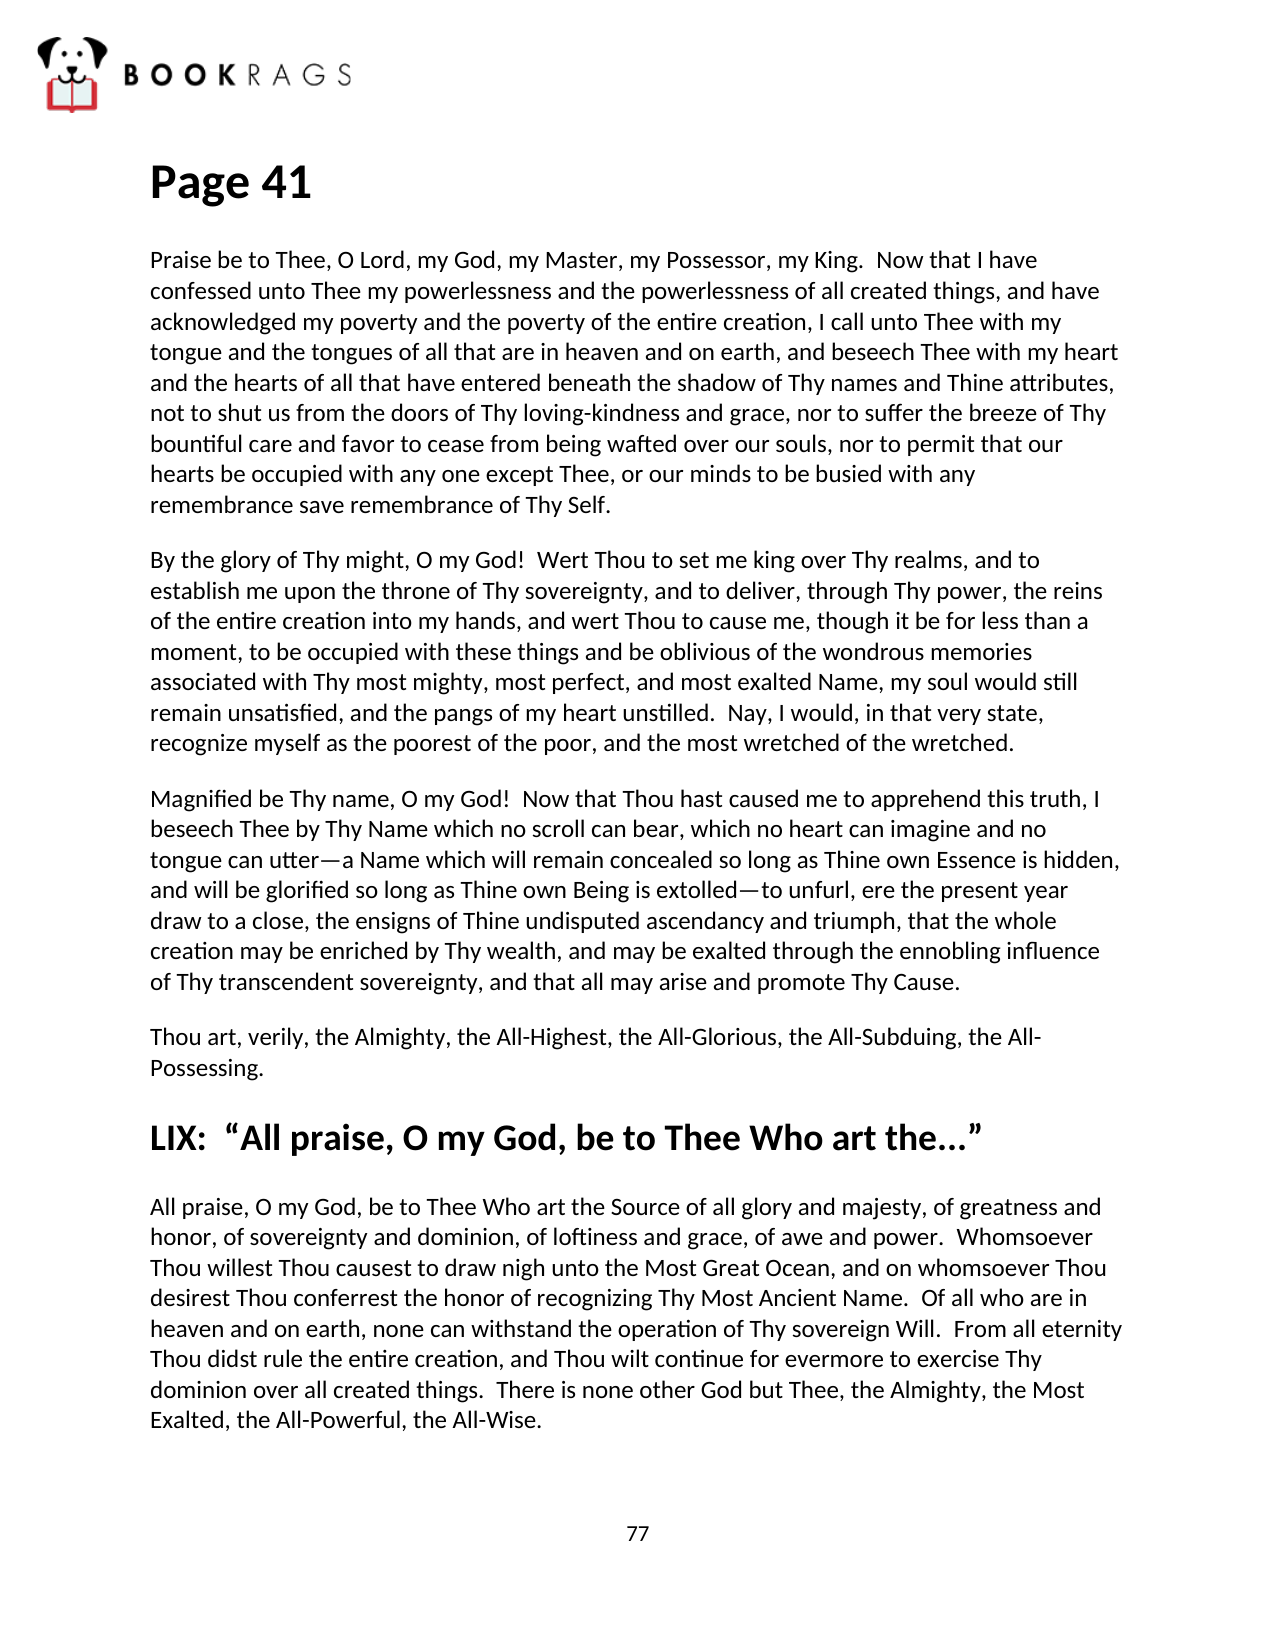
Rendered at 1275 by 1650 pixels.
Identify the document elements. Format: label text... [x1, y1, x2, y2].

text LIX: “All praise, O my God, be to Thee Who art the...” [150, 1114, 1125, 1159]
text Page 41 [150, 150, 1125, 211]
text All praise, O my God, be to Thee Who art the Source of all glory and majesty, of greatness and honor, of sovereignty and dominion, of loftiness and grace, of awe and power. Whomsoever Thou willest Thou causest to draw nigh unto the Most Great Ocean, and on whomsoever Thou desirest Thou conferrest the honor of recognizing Thy Most Ancient Name. Of all who are in heaven and on earth, none can withstand the operation of Thy sovereign Will. From all eternity Thou didst rule the entire creation, and Thou wilt continue for evermore to exercise Thy dominion over all created things. There is none other God but Thee, the Almighty, the Most Exalted, the All-Powerful, the All-Wise. [150, 1191, 1125, 1435]
text Praise be to Thee, O Lord, my God, my Master, my Possessor, my King. Now that I have confessed unto Thee my powerlessness and the powerlessness of all created things, and have acknowledged my poverty and the poverty of the entire creation, I call unto Thee with my tongue and the tongues of all that are in heaven and on earth, and beseech Thee with my heart and the hearts of all that have entered beneath the shadow of Thy names and Thine attributes, not to shut us from the doors of Thy loving-kindness and grace, nor to suffer the breeze of Thy bountiful care and favor to cease from being wafted over our souls, nor to permit that our hearts be occupied with any one except Thee, or our minds to be busied with any remembrance save remembrance of Thy Self. [150, 244, 1125, 519]
text Magnified be Thy name, O my God! Now that Thou hast caused me to apprehend this truth, I beseech Thee by Thy Name which no scroll can bear, which no heart can imagine and no tongue can utter—­a Name which will remain concealed so long as Thine own Essence is hidden, and will be glorified so long as Thine own Being is extolled—­to unfurl, ere the present year draw to a close, the ensigns of Thine undisputed ascendancy and triumph, that the whole creation may be enriched by Thy wealth, and may be exalted through the ennobling influence of Thy transcendent sovereignty, and that all may arise and promote Thy Cause. [150, 783, 1125, 997]
picture [37, 37, 351, 113]
text Thou art, verily, the Almighty, the All-Highest, the All-Glorious, the All-Subduing, the All-Possessing. [150, 1022, 1125, 1083]
text By the glory of Thy might, O my God! Wert Thou to set me king over Thy realms, and to establish me upon the throne of Thy sovereignty, and to deliver, through Thy power, the reins of the entire creation into my hands, and wert Thou to cause me, though it be for less than a moment, to be occupied with these things and be oblivious of the wondrous memories associated with Thy most mighty, most perfect, and most exalted Name, my soul would still remain unsatisfied, and the pangs of my heart unstilled. Nay, I would, in that very state, recognize myself as the poorest of the poor, and the most wretched of the wretched. [150, 544, 1125, 758]
